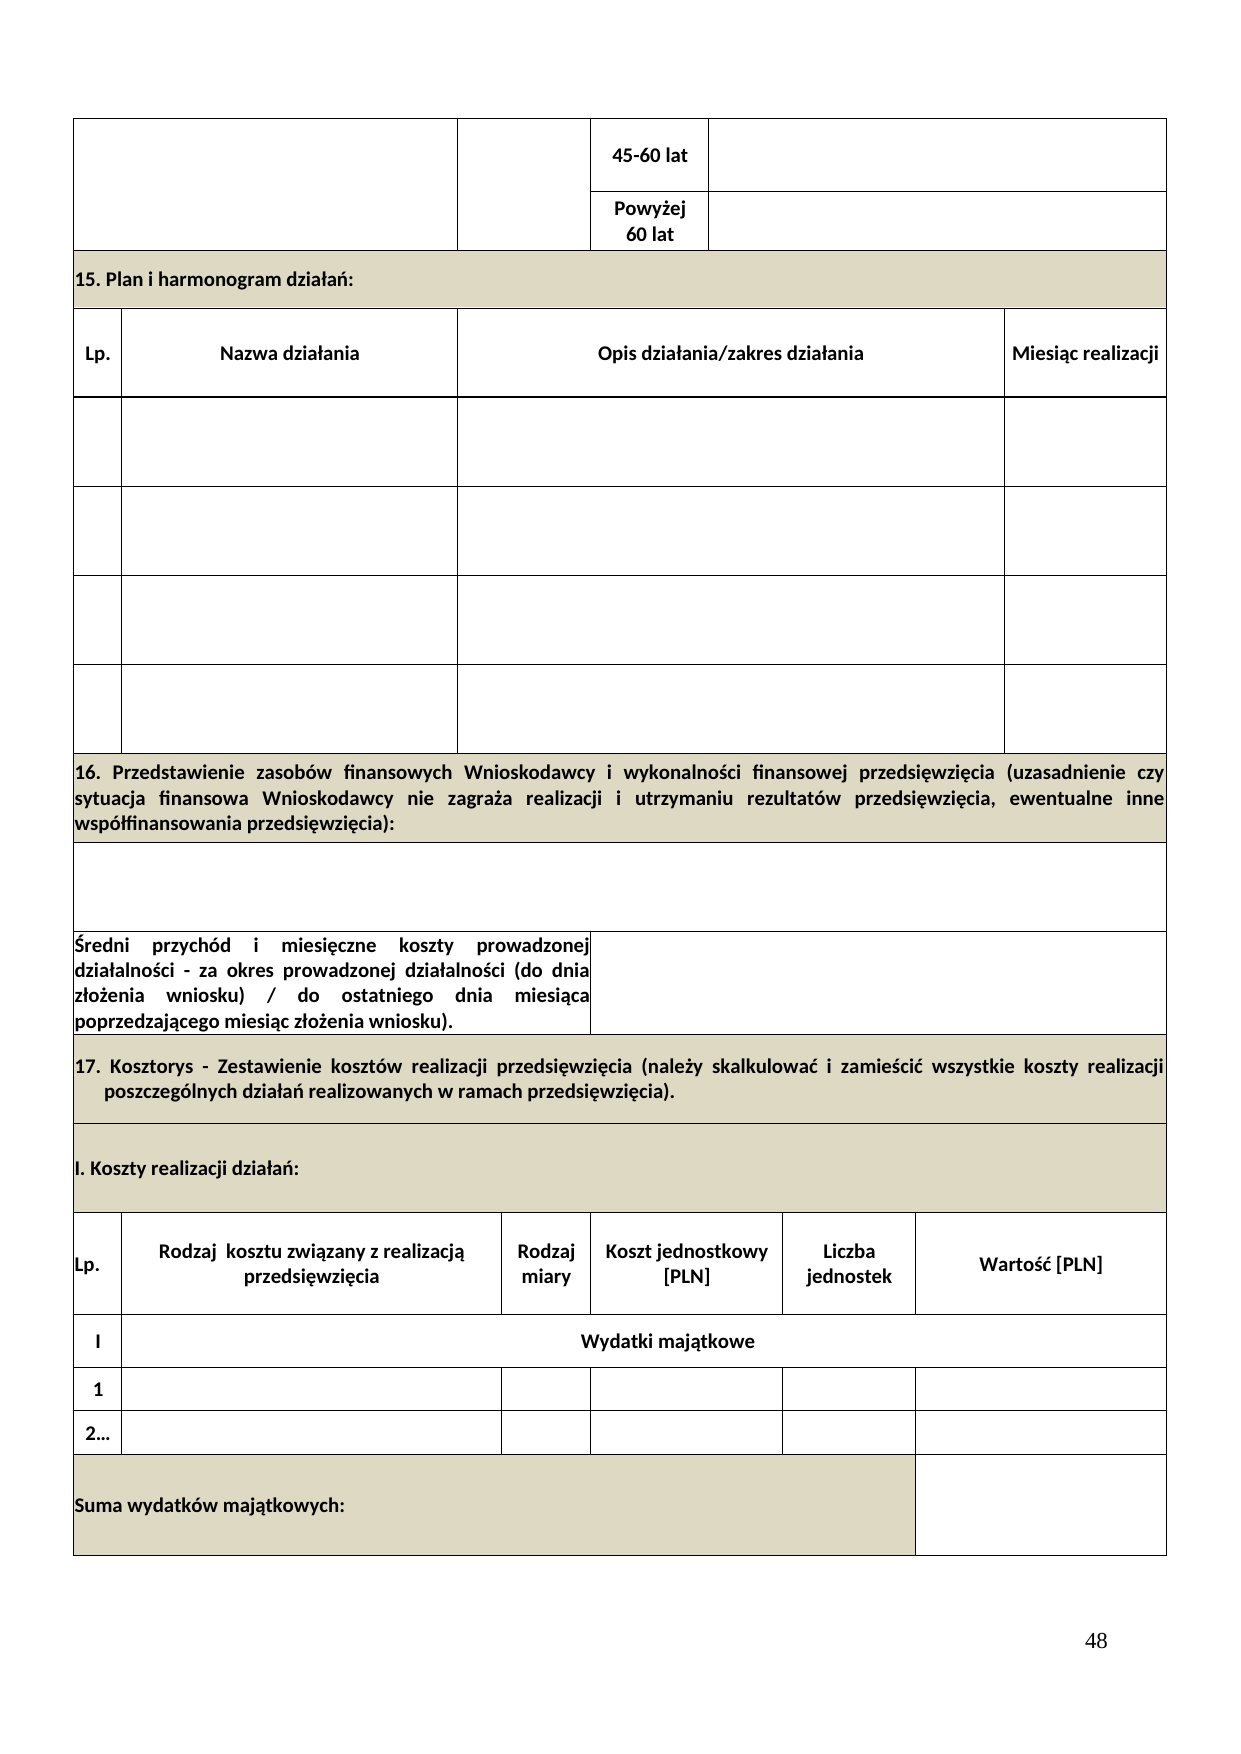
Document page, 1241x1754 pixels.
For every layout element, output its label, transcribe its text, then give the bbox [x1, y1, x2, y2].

table_cell Miesiąc realizacji [1005, 309, 1166, 396]
table_cell [122, 487, 457, 574]
table_cell [709, 119, 1166, 191]
table_cell [502, 1368, 590, 1410]
table_cell [122, 576, 457, 664]
table_cell Koszt jednostkowy [PLN] [591, 1213, 782, 1314]
table_cell [74, 398, 121, 486]
table_cell [458, 665, 1004, 753]
table_cell [458, 487, 1004, 574]
table_cell Powyżej 60 lat [591, 192, 708, 250]
table_cell [916, 1411, 1166, 1453]
table_cell 15. Plan i harmonogram działań: [74, 251, 1166, 307]
table_cell Lp. [74, 1213, 121, 1314]
table_cell Średni przychód i miesięczne koszty prowadzonej działalności - za okres prowadzonej działalności (do dnia złożenia wniosku) / do ostatniego dnia miesiąca poprzedzającego miesiąc złożenia wniosku). [74, 932, 590, 1033]
table_cell [458, 576, 1004, 664]
table_cell [122, 665, 457, 753]
table_cell [1005, 576, 1166, 664]
table_cell 45-60 lat [591, 119, 708, 191]
table_cell I [74, 1315, 121, 1367]
table_cell Suma wydatków majątkowych: [74, 1455, 915, 1555]
table_cell [916, 1368, 1166, 1410]
table_cell Liczba jednostek [783, 1213, 915, 1314]
table_cell [709, 192, 1166, 250]
table_cell [122, 398, 457, 486]
table_cell 1 [74, 1368, 121, 1410]
table_cell [74, 487, 121, 574]
table_cell [74, 665, 121, 753]
table_cell Rodzaj kosztu związany z realizacją przedsięwzięcia [122, 1213, 501, 1314]
table_cell [74, 576, 121, 664]
table_cell [1005, 487, 1166, 574]
table_cell [1005, 398, 1166, 486]
table_cell Opis działania/zakres działania [458, 309, 1004, 396]
table_cell 16. Przedstawienie zasobów finansowych Wnioskodawcy i wykonalności finansowej przedsięwzięcia (uzasadnienie czy sytuacja finansowa Wnioskodawcy nie zagraża realizacji i utrzymaniu rezultatów przedsięwzięcia, ewentualne inne współfinansowania przedsięwzięcia): [74, 754, 1166, 842]
table_cell [783, 1368, 915, 1410]
table_cell Rodzaj miary [502, 1213, 590, 1314]
table_cell [1005, 665, 1166, 753]
table_cell I. Koszty realizacji działań: [74, 1124, 1166, 1212]
table_cell [916, 1455, 1166, 1555]
table_cell 2… [74, 1411, 121, 1453]
table_cell [122, 1368, 501, 1410]
table_cell Wartość [PLN] [916, 1213, 1166, 1314]
table_cell [74, 843, 1166, 931]
table_cell [122, 1411, 501, 1453]
table_cell [783, 1411, 915, 1453]
table_cell Wydatki majątkowe [122, 1315, 1166, 1367]
table_cell Nazwa działania [122, 309, 457, 396]
table_cell [591, 932, 1166, 1033]
table_cell [458, 398, 1004, 486]
table_cell [502, 1411, 590, 1453]
table_cell [591, 1411, 782, 1453]
table_cell 17. Kosztorys - Zestawienie kosztów realizacji przedsięwzięcia (należy skalkulować i zamieścić wszystkie koszty realizacji poszczególnych działań realizowanych w ramach przedsięwzięcia). [74, 1035, 1166, 1123]
table_cell Lp. [74, 309, 121, 396]
table_cell [591, 1368, 782, 1410]
